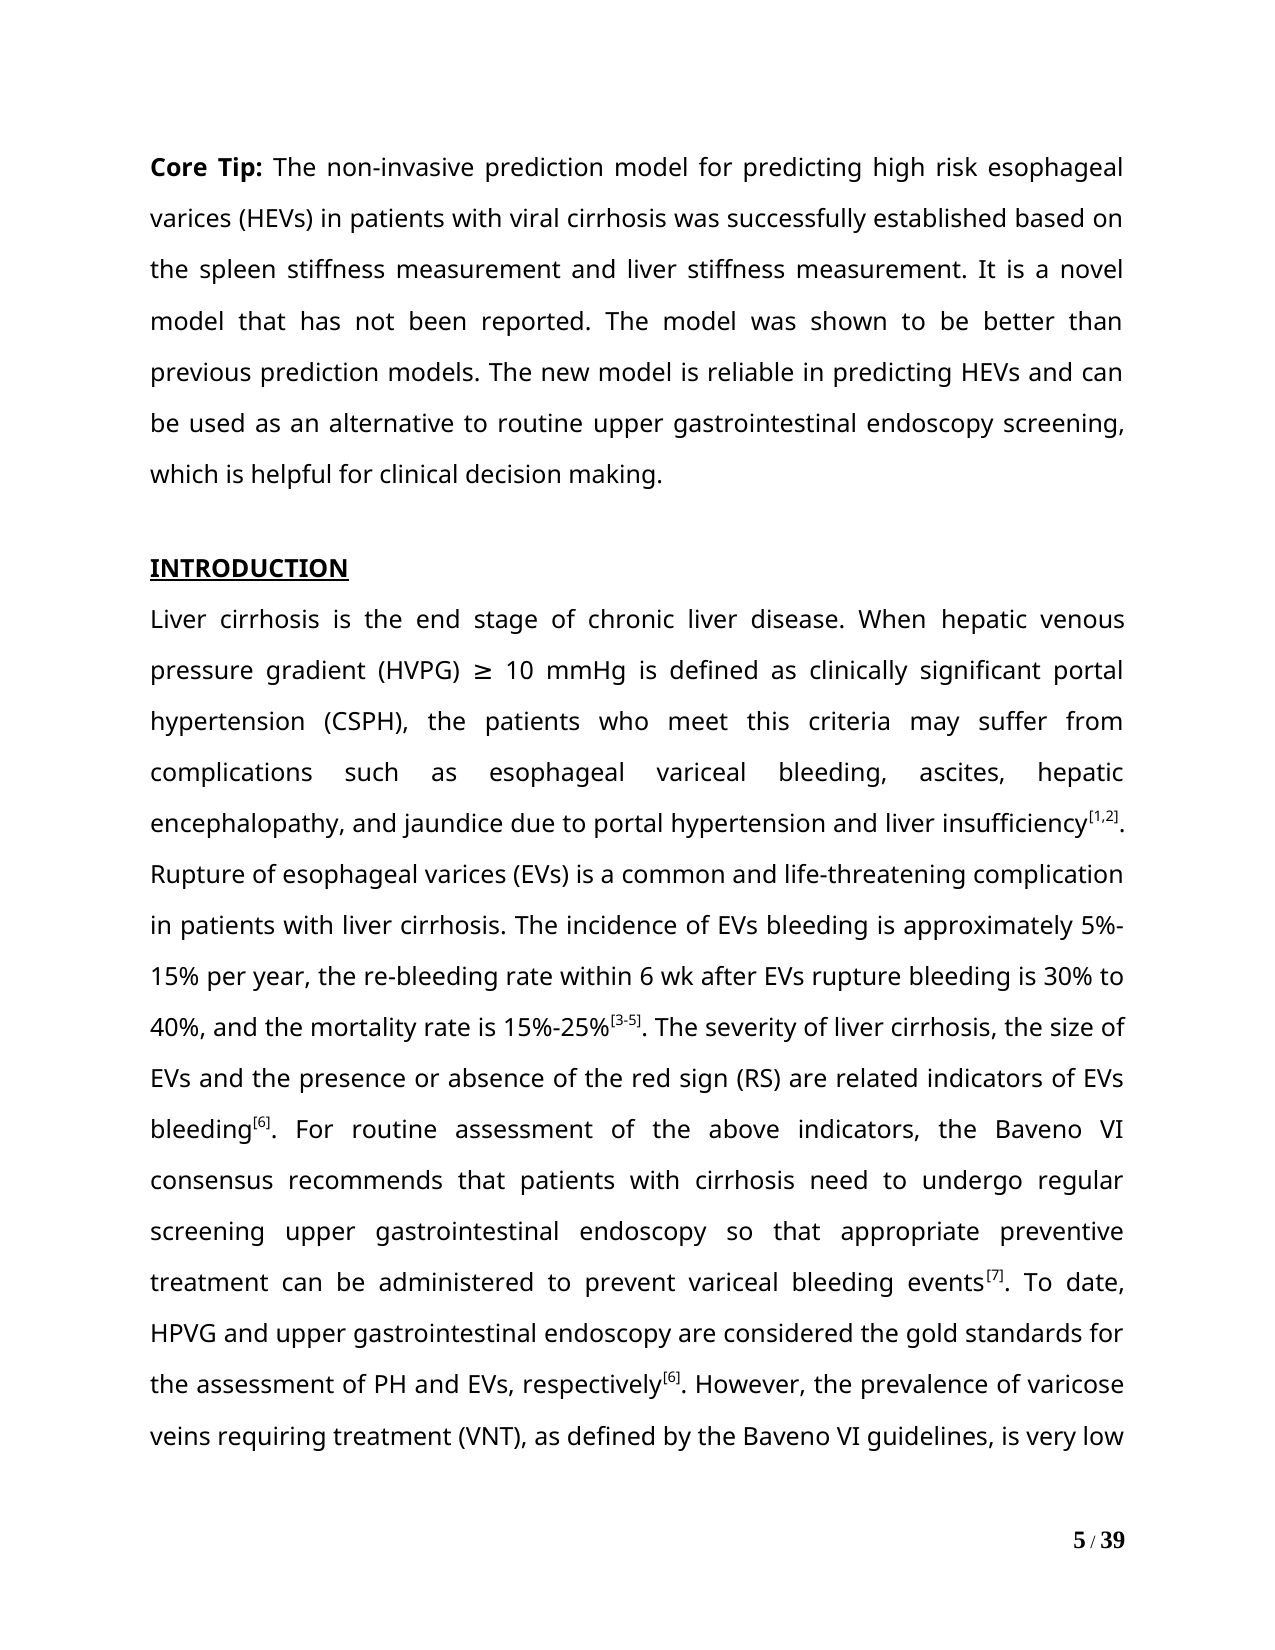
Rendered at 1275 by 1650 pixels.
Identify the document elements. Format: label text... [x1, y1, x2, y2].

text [150, 601, 1125, 1452]
text Core Tip: The non-invasive prediction model for predicting high risk esophageal varices (HEVs) in patients with viral cirrhosis was successfully established based on the spleen stiffness measurement and liver stiffness measurement. It is a novel model that has not been reported. The model was shown to be better than previous prediction models. The new model is reliable in predicting HEVs and can be used as an alternative to routine upper gastrointestinal endoscopy screening, which is helpful for clinical decision making. [150, 150, 1125, 490]
text INTRODUCTION [150, 550, 1125, 584]
